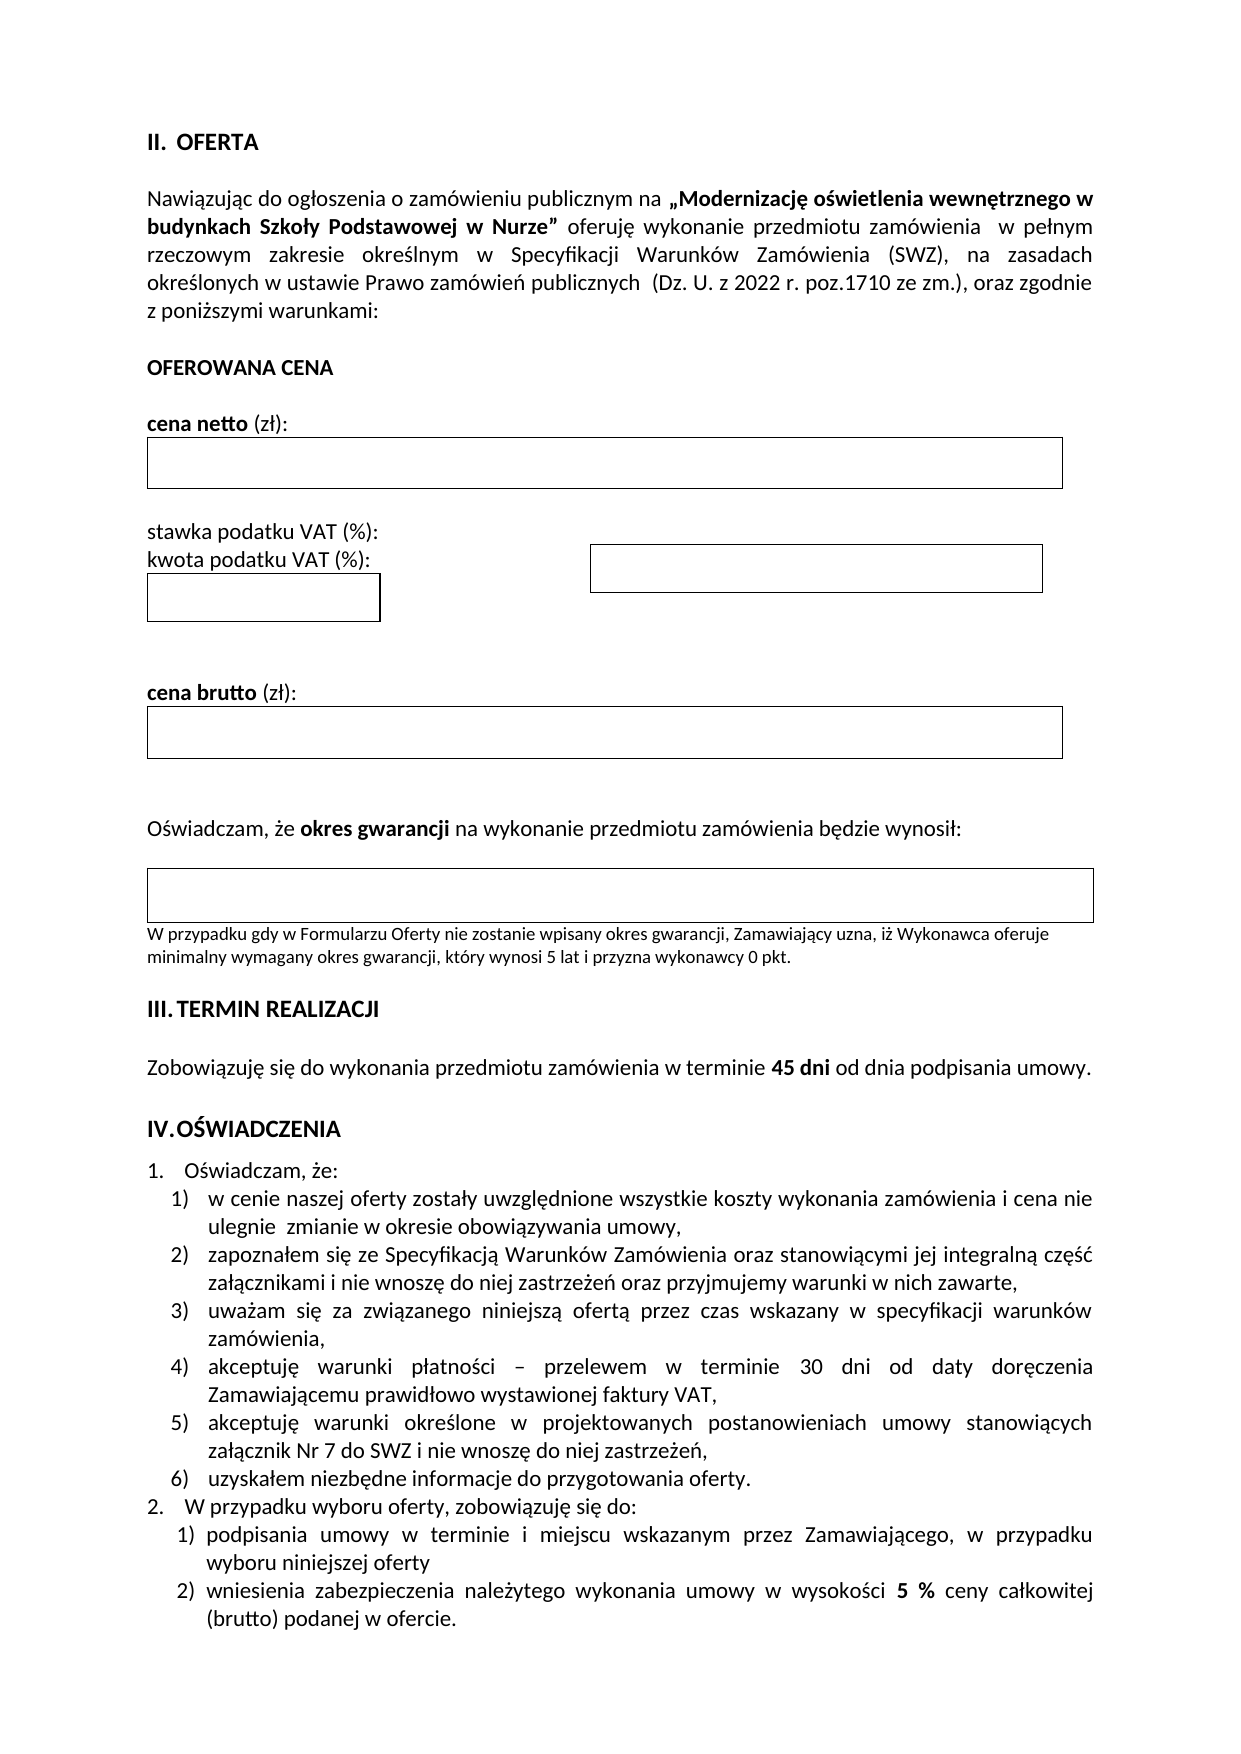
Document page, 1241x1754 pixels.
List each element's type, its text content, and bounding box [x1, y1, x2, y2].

table_header [148, 438, 1062, 488]
text cena brutto (zł): [147, 678, 1094, 706]
list w cenie naszej oferty zostały uwzględnione wszystkie koszty wykonania zamówienia i cena nie ulegnie zmianie w okresie obowiązywania umowy, [170, 1184, 1094, 1240]
list W przypadku wyboru oferty, zobowiązuję się do: [147, 1492, 1094, 1520]
list TERMIN REALIZACJI [147, 993, 1094, 1053]
text stawka podatku VAT (%): kwota podatku VAT (%): [147, 517, 1094, 573]
list wniesienia zabezpieczenia należytego wykonania umowy w wysokości 5 % ceny całkowitej (brutto) podanej w ofercie. [176, 1576, 1094, 1632]
text cena netto (zł): [147, 409, 1094, 437]
list podpisania umowy w terminie i miejscu wskazanym przez Zamawiającego, w przypadku wyboru niniejszej oferty [176, 1520, 1094, 1576]
text Nawiązując do ogłoszenia o zamówieniu publicznym na „Modernizację oświetlenia wewnętrznego w budynkach Szkoły Podstawowej w Nurze” oferuję wykonanie przedmiotu zamówienia w pełnym rzeczowym zakresie określnym w Specyfikacji Warunków Zamówienia (SWZ), na zasadach określonych w ustawie Prawo zamówień publicznych (Dz. U. z 2022 r. poz.1710 ze zm.), oraz zgodnie z poniższymi warunkami: [147, 184, 1094, 324]
table_header [148, 574, 379, 621]
list Oświadczam, że: [147, 1156, 1094, 1184]
list uważam się za związanego niniejszą ofertą przez czas wskazany w specyfikacji warunków zamówienia, [170, 1296, 1094, 1352]
table_header [148, 707, 1062, 757]
text Oświadczam, że okres gwarancji na wykonanie przedmiotu zamówienia będzie wynosił: [147, 814, 1094, 842]
list akceptuję warunki płatności – przelewem w terminie 30 dni od daty doręczenia Zamawiającemu prawidłowo wystawionej faktury VAT, [170, 1352, 1094, 1408]
list zapoznałem się ze Specyfikacją Warunków Zamówienia oraz stanowiącymi jej integralną część załącznikami i nie wnoszę do niej zastrzeżeń oraz przyjmujemy warunki w nich zawarte, [170, 1240, 1094, 1296]
list OFERTA [147, 126, 1094, 156]
list uzyskałem niezbędne informacje do przygotowania oferty. [170, 1464, 1094, 1492]
text OFEROWANA CENA [147, 353, 1094, 381]
list OŚWIADCZENIA [147, 1113, 1094, 1143]
table_header [591, 545, 1042, 592]
text W przypadku gdy w Formularzu Oferty nie zostanie wpisany okres gwarancji, Zamawiający uzna, iż Wykonawca oferuje minimalny wymagany okres gwarancji, który wynosi 5 lat i przyzna wykonawcy 0 pkt. [147, 923, 1094, 968]
text Zobowiązuję się do wykonania przedmiotu zamówienia w terminie 45 dni od dnia podpisania umowy. [147, 1053, 1094, 1081]
list akceptuję warunki określone w projektowanych postanowieniach umowy stanowiących załącznik Nr 7 do SWZ i nie wnoszę do niej zastrzeżeń, [170, 1408, 1094, 1464]
table_header [148, 869, 1093, 922]
